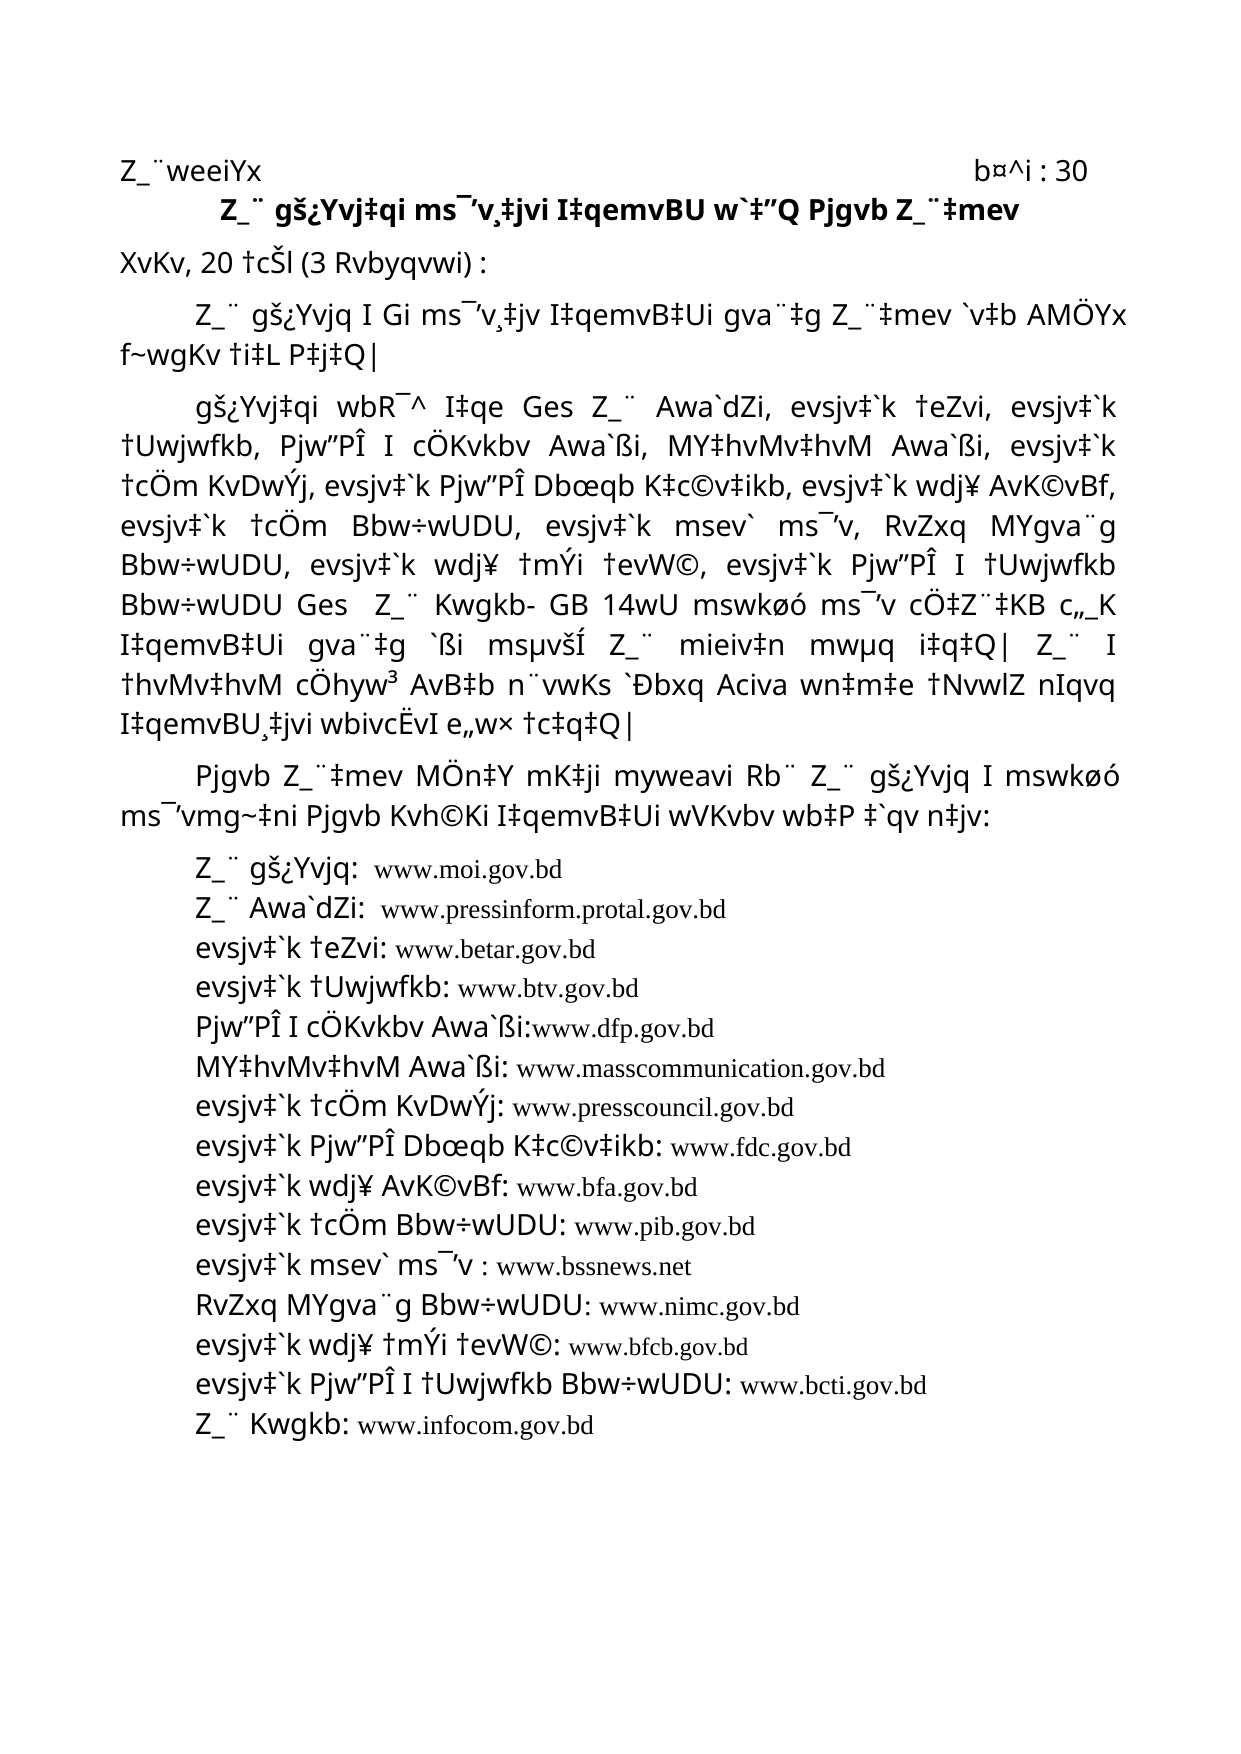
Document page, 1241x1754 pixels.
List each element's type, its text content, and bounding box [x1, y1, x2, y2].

text evsjv‡`k Pjw”PÎ Dbœqb K‡c©v‡ikb: www.fdc.gov.bd [120, 1125, 1120, 1165]
subtitle Z_¨ gš¿Yvjq I Gi ms¯’v¸‡jv I‡qemvB‡Ui gva¨‡g Z_¨‡mev `v‡b AMÖYx f~wgKv †i‡L P‡j‡Q| [120, 294, 1128, 373]
text Pjw”PÎ I cÖKvkbv Awa`ßi:www.dfp.gov.bd [120, 1006, 1120, 1046]
text evsjv‡`k wdj¥ †mÝi †evW©: www.bfcb.gov.bd [120, 1324, 1120, 1363]
text MY‡hvMv‡hvM Awa`ßi: www.masscommunication.gov.bd [120, 1046, 1120, 1086]
text evsjv‡`k †cÖm KvDwÝj: www.presscouncil.gov.bd [120, 1086, 1120, 1125]
subtitle gš¿Yvj‡qi wbR¯^ I‡qe Ges Z_¨ Awa`dZi, evsjv‡`k †eZvi, evsjv‡`k †Uwjwfkb, Pjw”PÎ I cÖKvkbv Awa`ßi, MY‡hvMv‡hvM Awa`ßi, evsjv‡`k †cÖm KvDwÝj, evsjv‡`k Pjw”PÎ Dbœqb K‡c©v‡ikb, evsjv‡`k wdj¥ AvK©vBf, evsjv‡`k †cÖm Bbw÷wUDU, evsjv‡`k msev` ms¯’v, RvZxq MYgva¨g Bbw÷wUDU, evsjv‡`k wdj¥ †mÝi †evW©, evsjv‡`k Pjw”PÎ I †Uwjwfkb Bbw÷wUDU Ges Z_¨ Kwgkb- GB 14wU mswkøó ms¯’v cÖ‡Z¨‡KB c„_K I‡qemvB‡Ui gva¨‡g `ßi msµvšÍ Z_¨ mieiv‡n mwµq i‡q‡Q| Z_¨ I †hvMv‡hvM cÖhyw³ AvB‡b n¨vwKs `Ðbxq Aciva wn‡m‡e †NvwlZ nIqvq I‡qemvBU¸‡jvi wbivcËvI e„w× †c‡q‡Q| [120, 386, 1117, 743]
text Z_¨weeiYx b¤^i : 30 [120, 150, 1120, 190]
text evsjv‡`k Pjw”PÎ I †Uwjwfkb Bbw÷wUDU: www.bcti.gov.bd [120, 1363, 1120, 1403]
text evsjv‡`k †eZvi: www.betar.gov.bd [120, 927, 1120, 967]
text evsjv‡`k wdj¥ AvK©vBf: www.bfa.gov.bd [120, 1165, 1120, 1205]
text Z_¨ Kwgkb: www.infocom.gov.bd [120, 1403, 1120, 1443]
subtitle Z_¨ gš¿Yvj‡qi ms¯’v¸‡jvi I‡qemvBU w`‡”Q Pjgvb Z_¨‡mev [120, 190, 1120, 229]
text XvKv, 20 †cŠl (3 Rvbyqvwi) : [120, 242, 1120, 282]
text evsjv‡`k msev` ms¯’v : www.bssnews.net [120, 1244, 1120, 1284]
text RvZxq MYgva¨g Bbw÷wUDU: www.nimc.gov.bd [120, 1284, 1120, 1324]
text evsjv‡`k †cÖm Bbw÷wUDU: www.pib.gov.bd [120, 1205, 1120, 1244]
text evsjv‡`k †Uwjwfkb: www.btv.gov.bd [120, 967, 1120, 1006]
text Pjgvb Z_¨‡mev MÖn‡Y mK‡ji myweavi Rb¨ Z_¨ gš¿Yvjq I mswkøó ms¯’vmg~‡ni Pjgvb Kvh©Ki I‡qemvB‡Ui wVKvbv wb‡P ‡`qv n‡jv: [120, 756, 1120, 835]
text Z_¨ gš¿Yvjq: www.moi.gov.bd [120, 847, 1120, 887]
text Z_¨ Awa`dZi: www.pressinform.protal.gov.bd [120, 887, 1120, 927]
